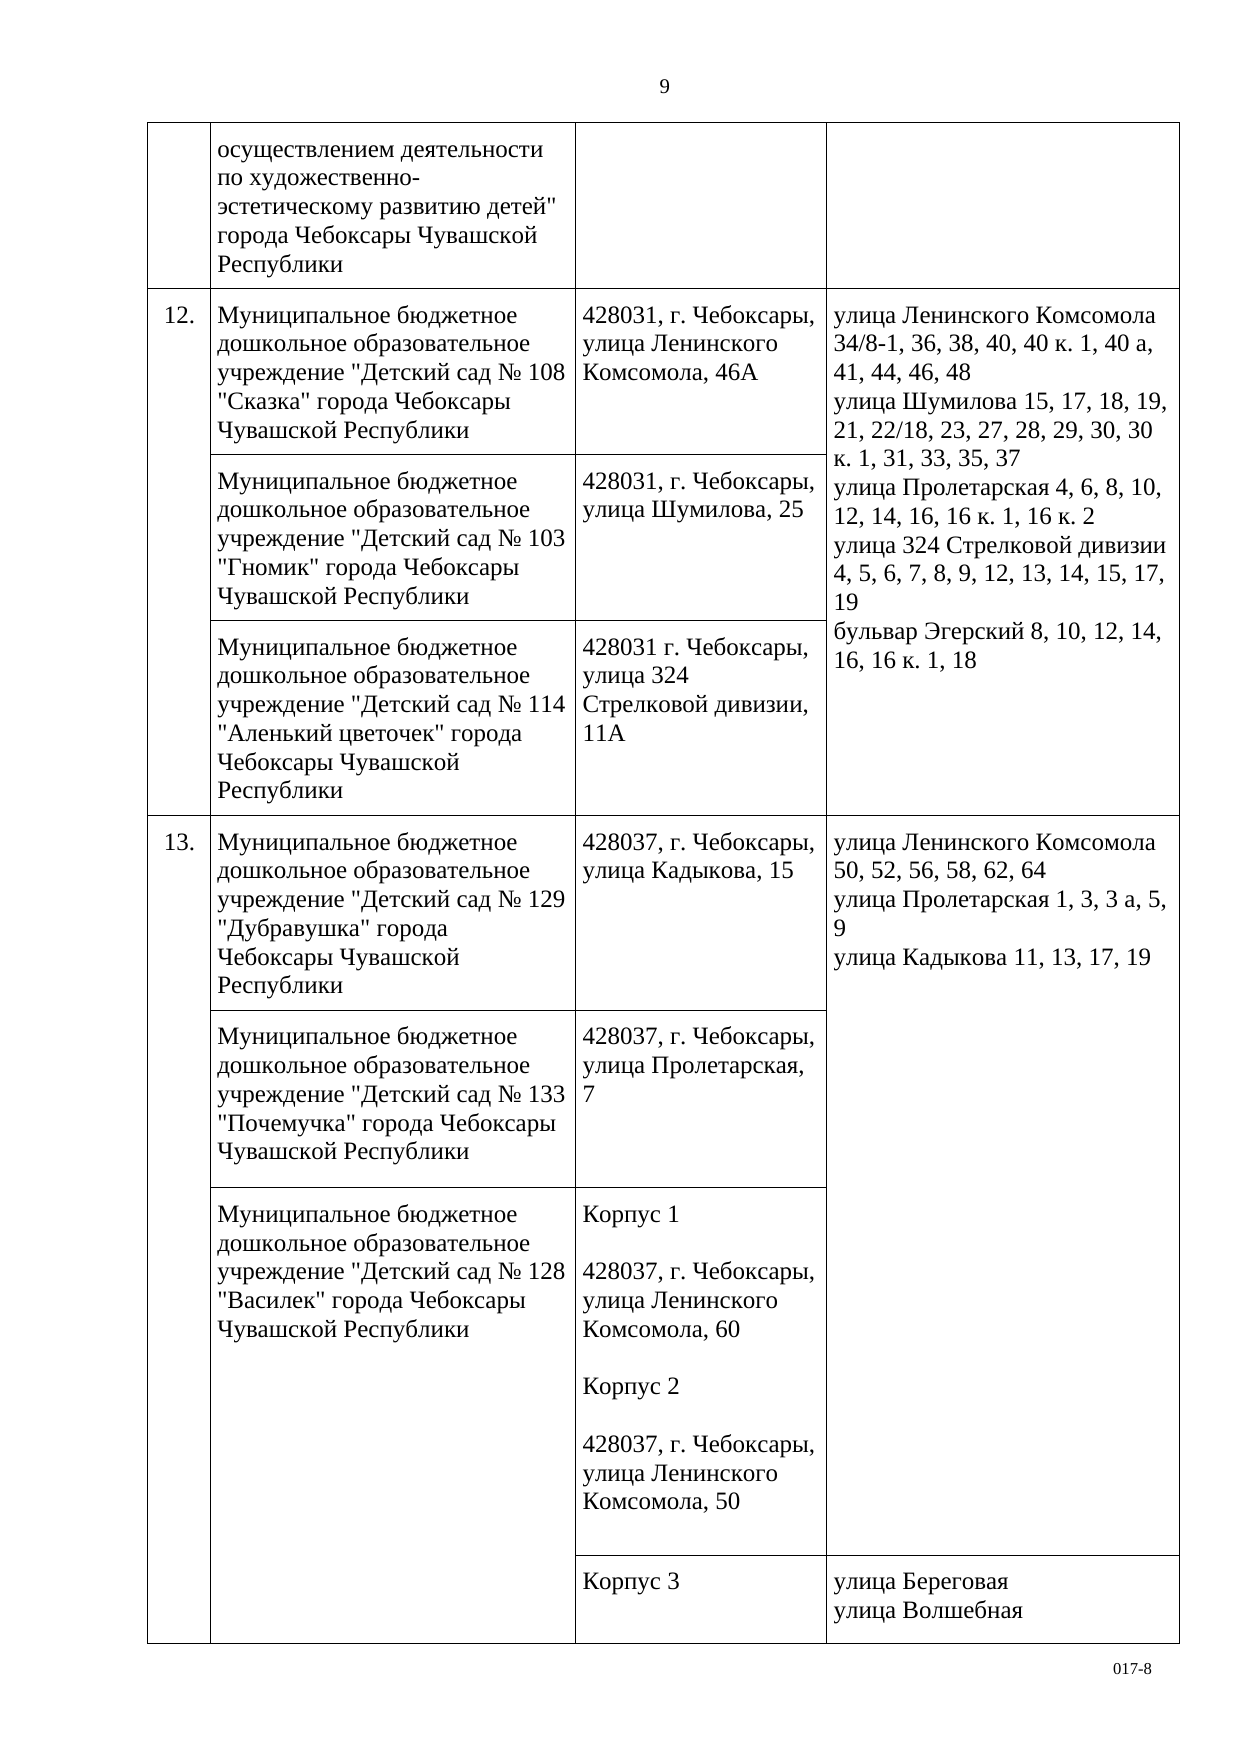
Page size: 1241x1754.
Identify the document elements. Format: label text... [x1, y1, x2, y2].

table_cell Муниципальное бюджетное дошкольное образовательное учреждение "Детский сад № 108 "Сказка" города Чебоксары Чувашской Республики [211, 289, 575, 454]
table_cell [576, 123, 826, 288]
table_cell улица Ленинского Комсомола 50, 52, 56, 58, 62, 64 улица Пролетарская 1, 3, 3 а, 5, 9 улица Кадыкова 11, 13, 17, 19 [827, 816, 1179, 1554]
table_cell Муниципальное бюджетное дошкольное образовательное учреждение "Детский сад № 103 "Гномик" города Чебоксары Чувашской Республики [211, 455, 575, 620]
table_cell 428037, г. Чебоксары, улица Кадыкова, 15 [576, 816, 826, 1010]
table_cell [576, 1556, 826, 1643]
table_cell 428031 г. Чебоксары, улица 324 Стрелковой дивизии, 11А [576, 621, 826, 815]
table_cell 428031, г. Чебоксары, улица Шумилова, 25 [576, 455, 826, 620]
table_cell 13. [148, 816, 210, 1643]
table_cell Муниципальное бюджетное дошкольное образовательное учреждение "Детский сад № 114 "Аленький цветочек" города Чебоксары Чувашской Республики [211, 621, 575, 815]
table_cell Муниципальное бюджетное дошкольное образовательное учреждение "Детский сад № 133 "Почемучка" города Чебоксары Чувашской Республики [211, 1011, 575, 1187]
table_cell 12. [148, 289, 210, 815]
table_cell Муниципальное бюджетное дошкольное образовательное учреждение "Детский сад № 129 "Дубравушка" города Чебоксары Чувашской Республики [211, 816, 575, 1010]
table_cell Корпус 1 428037, г. Чебоксары, улица Ленинского Комсомола, 60 Корпус 2 428037, г. Чебоксары, улица Ленинского Комсомола, 50 [576, 1188, 826, 1554]
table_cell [211, 123, 575, 288]
table_cell Муниципальное бюджетное дошкольное образовательное учреждение "Детский сад № 128 "Василек" города Чебоксары Чувашской Республики [211, 1188, 575, 1643]
table_cell улица Ленинского Комсомола 34/8-1, 36, 38, 40, 40 к. 1, 40 а, 41, 44, 46, 48 улица Шумилова 15, 17, 18, 19, 21, 22/18, 23, 27, 28, 29, 30, 30 к. 1, 31, 33, 35, 37 улица Пролетарская 4, 6, 8, 10, 12, 14, 16, 16 к. 1, 16 к. 2 улица 324 Стрелковой дивизии 4, 5, 6, 7, 8, 9, 12, 13, 14, 15, 17, 19 бульвар Эгерский 8, 10, 12, 14, 16, 16 к. 1, 18 [827, 289, 1179, 815]
table_cell 428031, г. Чебоксары, улица Ленинского Комсомола, 46А [576, 289, 826, 454]
table_cell 428037, г. Чебоксары, улица Пролетарская, 7 [576, 1011, 826, 1187]
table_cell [827, 1556, 1179, 1643]
